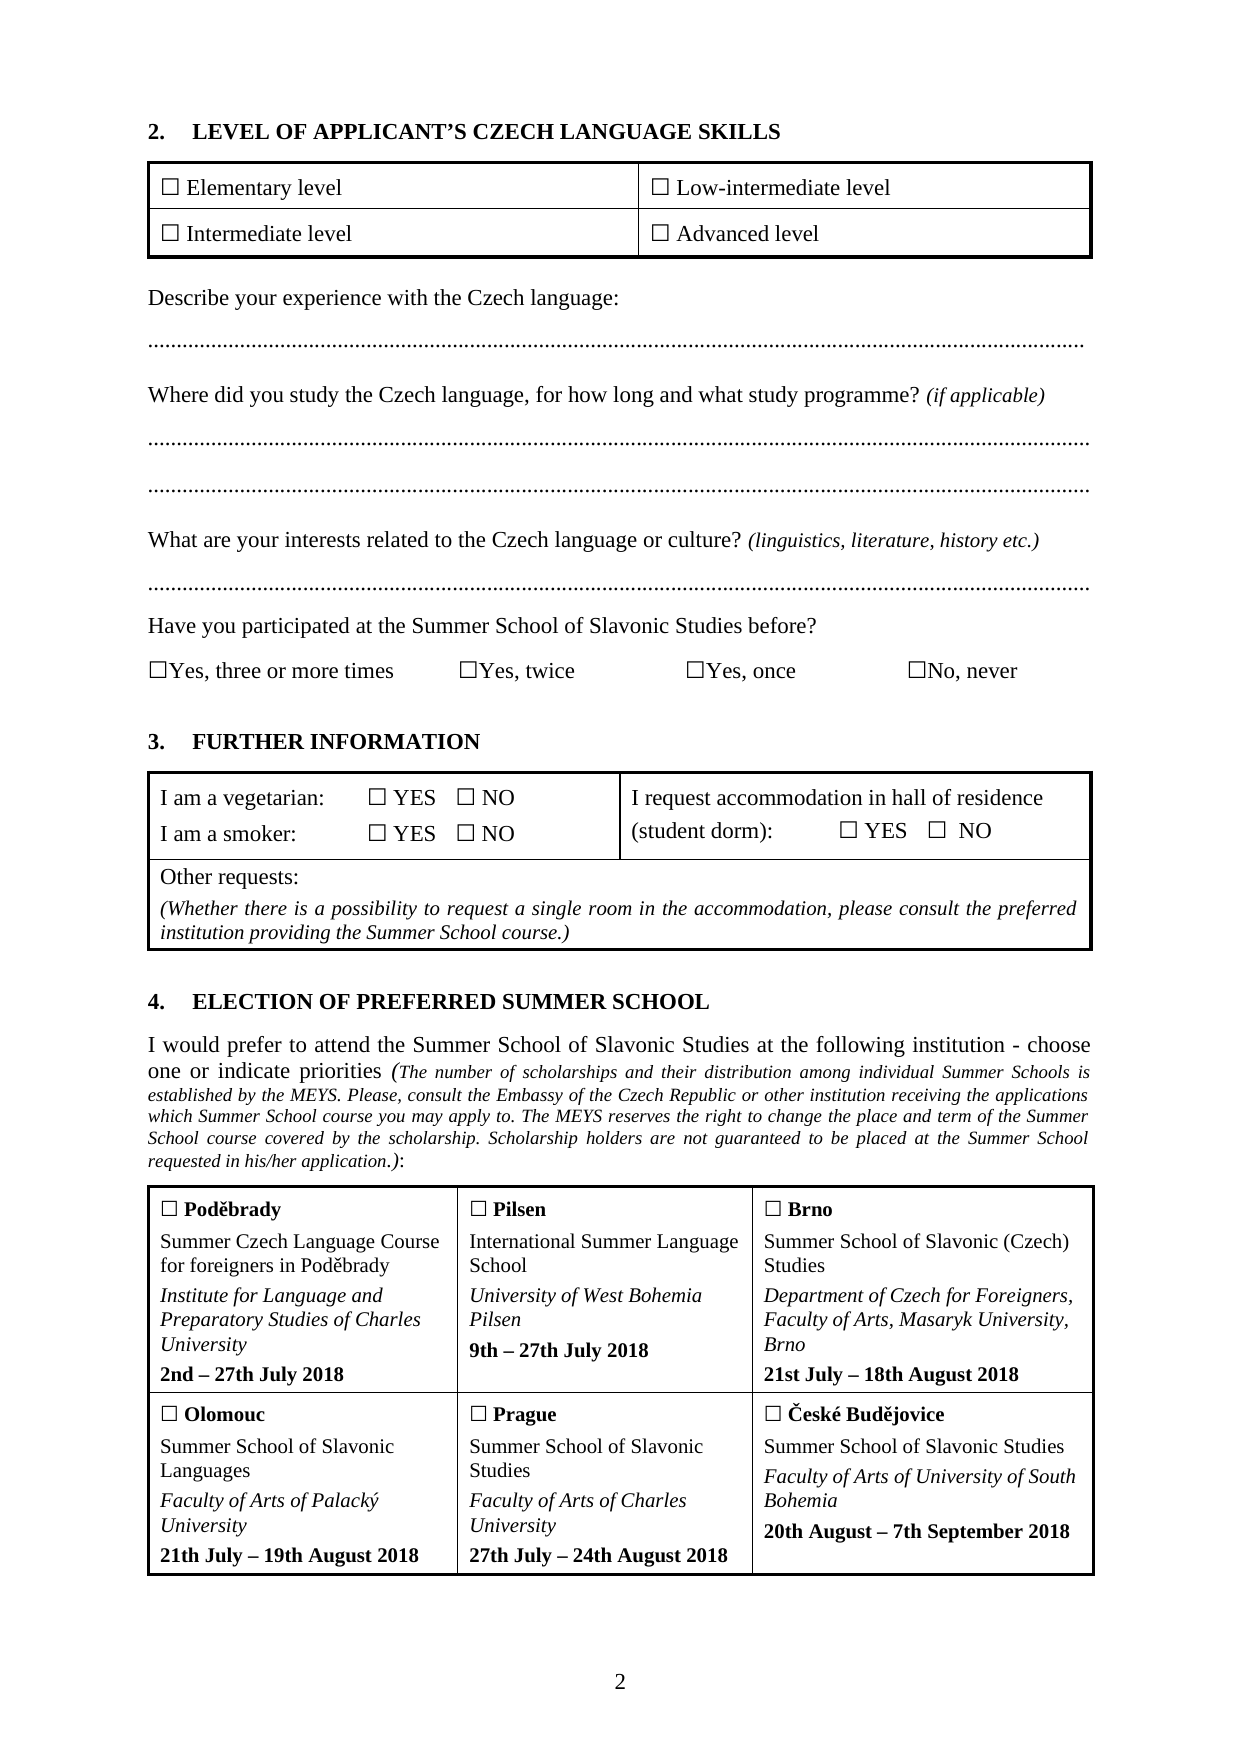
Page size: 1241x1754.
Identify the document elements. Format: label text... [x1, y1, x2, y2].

table_cell Intermediate level [150, 209, 638, 255]
text Yes, three or more times Yes, twice Yes, once No, never [148, 654, 1092, 686]
text Describe your experience with the Czech language: [148, 283, 1092, 310]
table_header Pilsen International Summer Language School University of West Bohemia Pilsen 9th – 27th July 2018 [458, 1188, 752, 1392]
table_header Brno Summer School of Slavonic (Czech) Studies Department of Czech for Foreigners, Faculty of Arts, Masaryk University, Brno 21st July – 18th August 2018 [753, 1188, 1092, 1392]
table_header Elementary level [150, 164, 638, 208]
table_cell Advanced level [639, 209, 1089, 255]
text Where did you study the Czech language, for how long and what study programme? (if applicable) [148, 381, 1092, 408]
list LEVEL OF APPLICANT’S CZECH LANGUAGE SKILLS [148, 118, 1092, 144]
list FURTHER INFORMATION [148, 728, 1092, 754]
text What are your interests related to the Czech language or culture? (linguistics, literature, history etc.) [148, 526, 1092, 553]
table_header I request accommodation in hall of residence (student dorm): YES NO [621, 774, 1089, 859]
table_header Low-intermediate level [639, 164, 1089, 208]
table_cell České Budějovice Summer School of Slavonic Studies Faculty of Arts of University of South Bohemia 20th August – 7th September 2018 [753, 1393, 1092, 1573]
list ELECTION OF PREFERRED SUMMER SCHOOL [148, 988, 1092, 1014]
table_header I am a vegetarian: YES NO I am a smoker: YES NO [150, 774, 619, 859]
table_cell Other requests: (Whether there is a possibility to request a single room in the accommodation, please consult the preferred institution providing the Summer School course.) [150, 860, 1089, 948]
table_cell Prague Summer School of Slavonic Studies Faculty of Arts of Charles University 27th July – 24th August 2018 [458, 1393, 752, 1573]
table_header Poděbrady Summer Czech Language Course for foreigners in Poděbrady Institute for Language and Preparatory Studies of Charles University 2nd – 27th July 2018 [150, 1188, 457, 1392]
table_cell Olomouc Summer School of Slavonic Languages Faculty of Arts of Palacký University 21th July – 19th August 2018 [150, 1393, 457, 1573]
text Have you participated at the Summer School of Slavonic Studies before? [148, 612, 1092, 638]
text I would prefer to attend the Summer School of Slavonic Studies at the following institution - choose one or indicate priorities (The number of scholarships and their distribution among individual Summer Schools is established by the MEYS. Please, consult the Embassy of the Czech Republic or other institution receiving the applications which Summer School course you may apply to. The MEYS reserves the right to change the place and term of the Summer School course covered by the scholarship. Scholarship holders are not guaranteed to be placed at the Summer School requested in his/her application.): [148, 1031, 1092, 1172]
